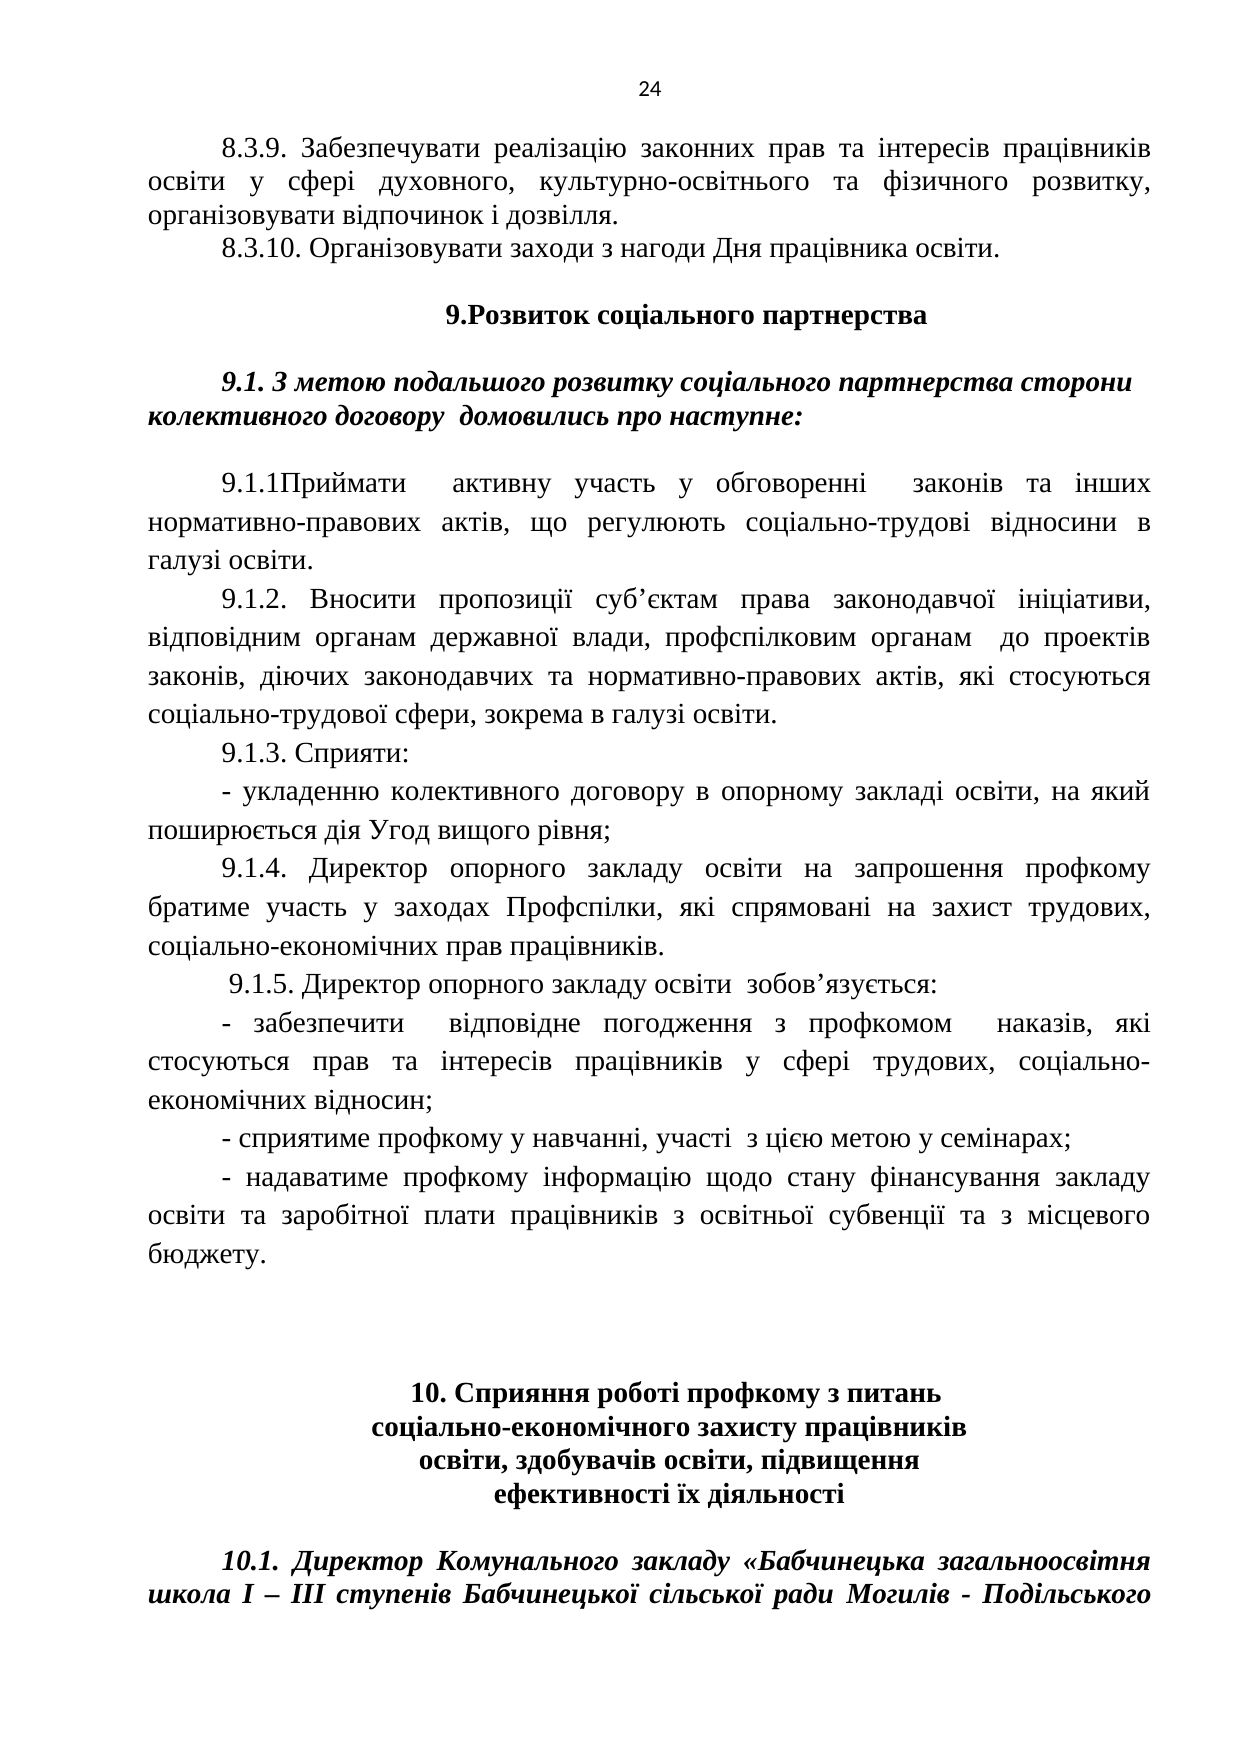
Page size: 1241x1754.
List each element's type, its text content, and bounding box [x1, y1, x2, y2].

text 10. Сприяння роботі профкому з питань [148, 1375, 1152, 1409]
text 9.1.3. Сприяти: [148, 735, 1152, 768]
text соціально-економічного захисту працівників [187, 1409, 1152, 1442]
text освіти, здобувачів освіти, підвищення [187, 1442, 1152, 1476]
text 8.3.10. Організовувати заходи з нагоди Дня працівника освіти. [148, 230, 1152, 264]
text - укладенню колективного договору в опорному закладі освіти, на який поширюється дія Угод вищого рівня; [148, 773, 1152, 846]
text 9.1.2. Вносити пропозиції суб’єктам права законодавчої ініціативи, відповідним органам державної влади, профспілковим органам до проектів законів, діючих законодавчих та нормативно-правових актів, які стосуються соціально-трудової сфери, зокрема в галузі освіти. [148, 581, 1152, 730]
text 9.Розвиток соціального партнерства [148, 297, 1152, 331]
text 9.1.4. Директор опорного закладу освіти на запрошення профкому братиме участь у заходах Профспілки, які спрямовані на захист трудових, соціально-економічних прав працівників. [148, 851, 1152, 961]
text - забезпечити відповідне погодження з профкомом наказів, які стосуються прав та інтересів працівників у сфері трудових, соціально-економічних відносин; [148, 1005, 1152, 1115]
text 9.1.1Приймати активну участь у обговоренні законів та інших нормативно-правових актів, що регулюють соціально-трудові відносини в галузі освіти. [148, 465, 1152, 576]
text 9.1.5. Директор опорного закладу освіти зобов’язується: [148, 966, 1152, 1000]
text 9.1. З метою подальшого розвитку соціального партнерства сторони колективного договору домовились про наступне: [148, 364, 1152, 432]
text ефективності їх діяльності [187, 1476, 1152, 1509]
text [148, 1543, 1152, 1610]
text - сприятиме профкому у навчанні, участі з цією метою у семінарах; [148, 1120, 1152, 1154]
text - надаватиме профкому інформацію щодо стану фінансування закладу освіти та заробітної плати працівників з освітньої субвенції та з місцевого бюджету. [148, 1159, 1152, 1269]
text 8.3.9. Забезпечувати реалізацію законних прав та інтересів працівників освіти у сфері духовного, культурно-освітнього та фізичного розвитку, організовувати відпочинок і дозвілля. [148, 130, 1152, 230]
